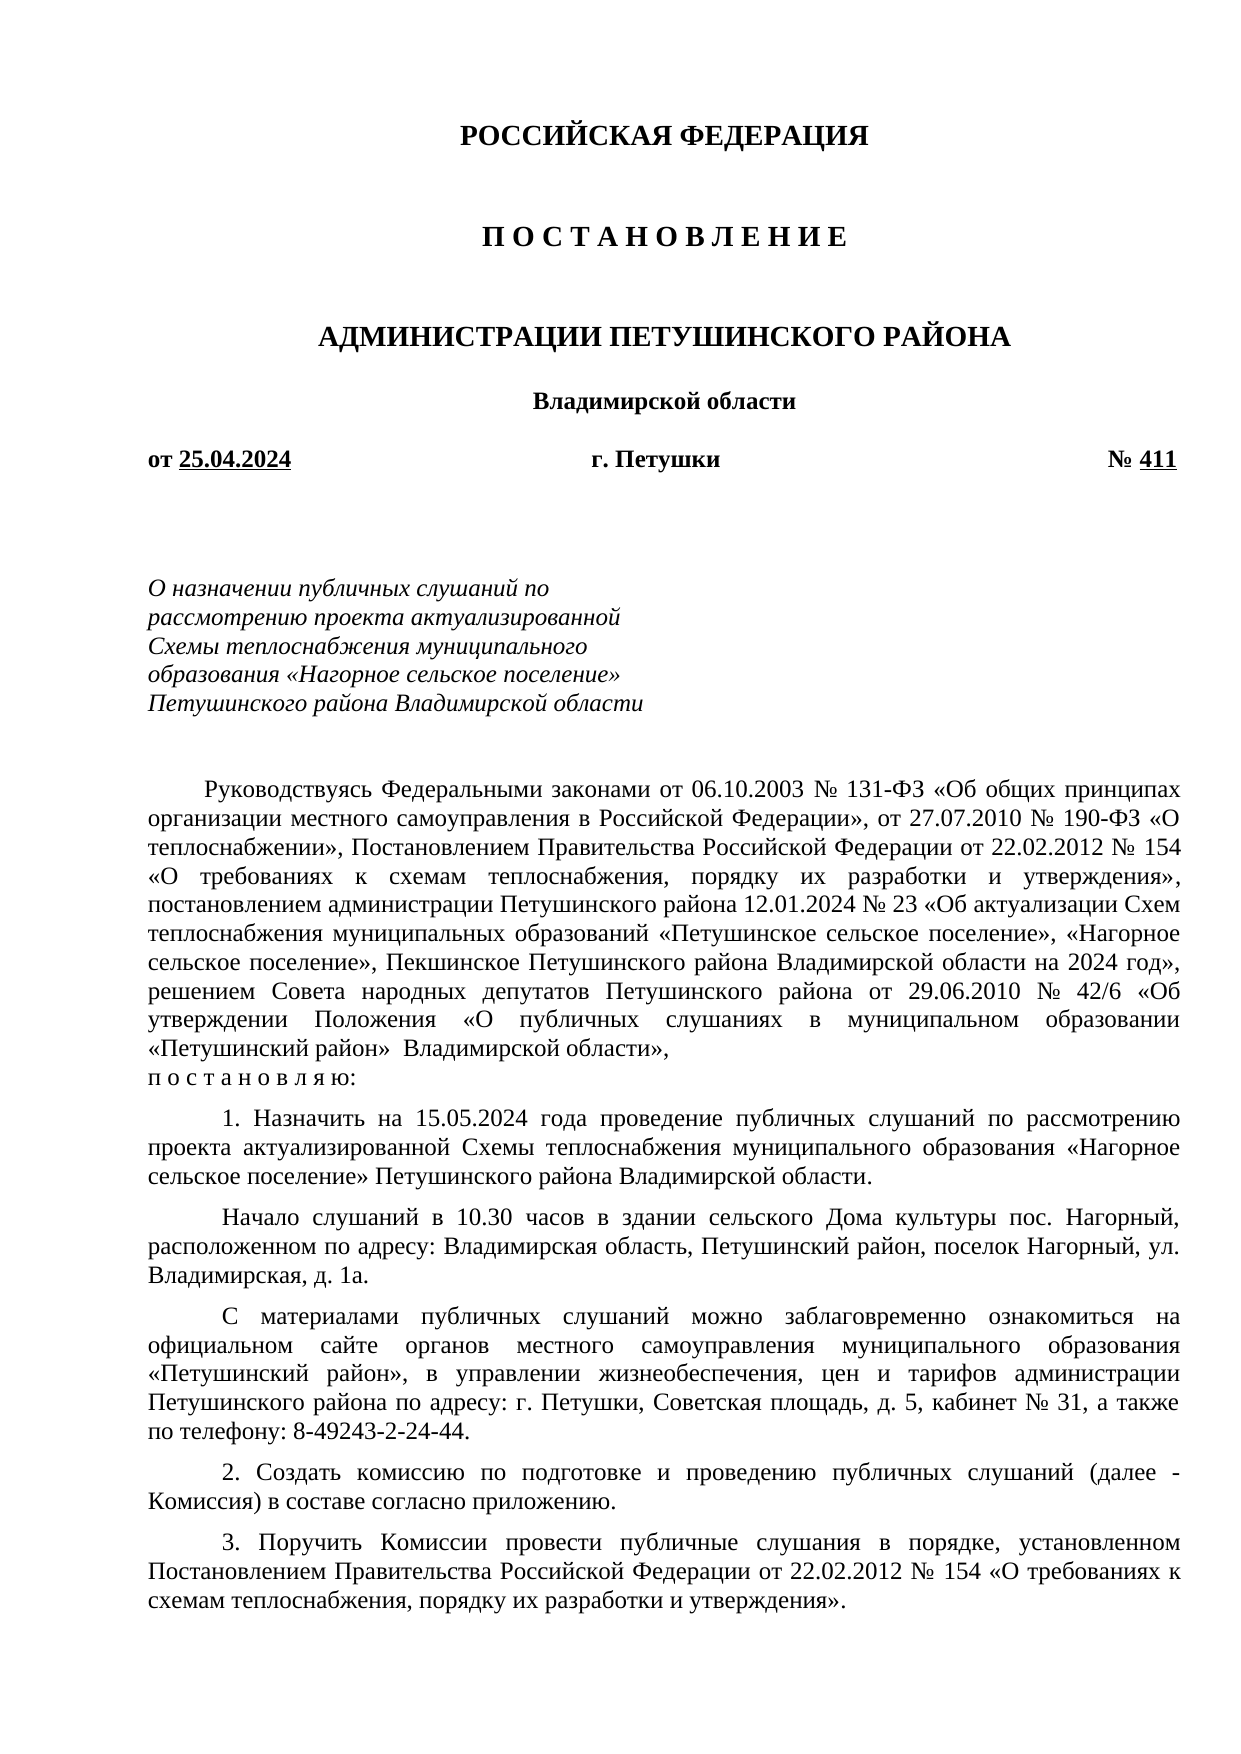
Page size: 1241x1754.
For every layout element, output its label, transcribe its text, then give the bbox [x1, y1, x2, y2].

text Петушинского района Владимирской области [148, 688, 1181, 717]
text 3. Поручить Комиссии провести публичные слушания в порядке, установленном Постановлением Правительства Российской Федерации от 22.02.2012 № 154 «О требованиях к схемам теплоснабжения, порядку их разработки и утверждения». [148, 1527, 1181, 1613]
text РОССИЙСКАЯ ФЕДЕРАЦИЯ [148, 118, 1181, 152]
text П О С Т А Н О В Л Е Н И Е [148, 219, 1181, 252]
text рассмотрению проекта актуализированной [148, 602, 1181, 631]
text п о с т а н о в л я ю: [148, 1062, 1181, 1091]
text Руководствуясь Федеральными законами от 06.10.2003 № 131-ФЗ «Об общих принципах организации местного самоуправления в Российской Федерации», от 27.07.2010 № 190-ФЗ «О теплоснабжении», Постановлением Правительства Российской Федерации от 22.02.2012 № 154 «О требованиях к схемам теплоснабжения, порядку их разработки и утверждения», постановлением администрации Петушинского района 12.01.2024 № 23 «Об актуализации Схем теплоснабжения муниципальных образований «Петушинское сельское поселение», «Нагорное сельское поселение», Пекшинское Петушинского района Владимирской области на 2024 год», решением Совета народных депутатов Петушинского района от 29.06.2010 № 42/6 «Об утверждении Положения «О публичных слушаниях в муниципальном образовании «Петушинский район» Владимирской области», [148, 774, 1181, 1062]
text образования «Нагорное сельское поселение» [148, 659, 1181, 688]
text С материалами публичных слушаний можно заблаговременно ознакомиться на официальном сайте органов местного самоуправления муниципального образования «Петушинский район», в управлении жизнеобеспечения, цен и тарифов администрации Петушинского района по адресу: г. Петушки, Советская площадь, д. 5, кабинет № 31, а также по телефону: 8-49243-2-24-44. [148, 1301, 1181, 1445]
text Схемы теплоснабжения муниципального [148, 631, 1181, 659]
text Владимирской области [148, 386, 1181, 415]
text 1. Назначить на 15.05.2024 года проведение публичных слушаний по рассмотрению проекта актуализированной Схемы теплоснабжения муниципального образования «Нагорное сельское поселение» Петушинского района Владимирской области. [148, 1103, 1181, 1190]
text АДМИНИСТРАЦИИ ПЕТУШИНСКОГО РАЙОНА [148, 319, 1181, 353]
text О назначении публичных слушаний по [148, 573, 1181, 602]
text 2. Создать комиссию по подготовке и проведению публичных слушаний (далее - Комиссия) в составе согласно приложению. [148, 1457, 1181, 1515]
text Начало слушаний в 10.30 часов в здании сельского Дома культуры пос. Нагорный, расположенном по адресу: Владимирская область, Петушинский район, поселок Нагорный, ул. Владимирская, д. 1а. [148, 1202, 1181, 1288]
text от 25.04.2024 г. Петушки № 411 [148, 444, 1181, 473]
